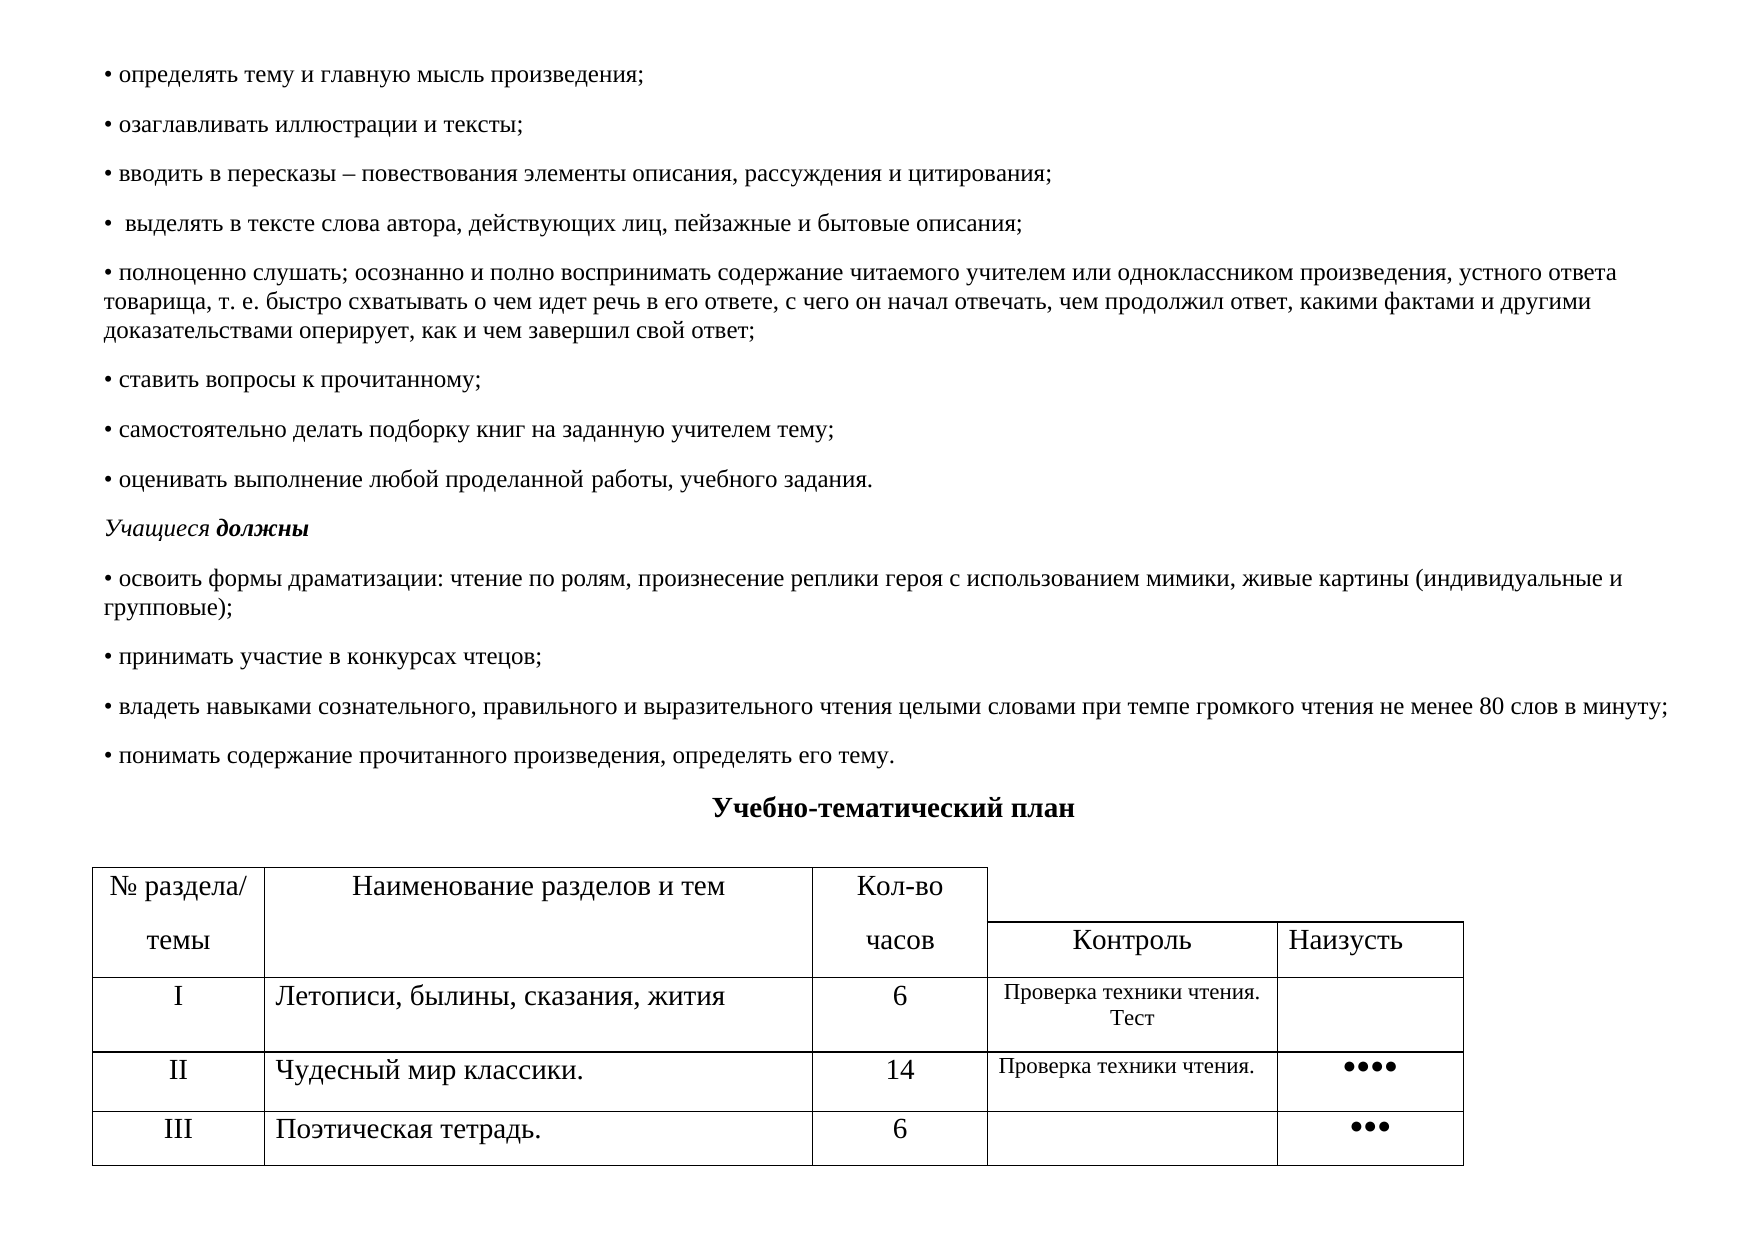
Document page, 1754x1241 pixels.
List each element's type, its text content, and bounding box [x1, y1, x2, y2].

text • принимать участие в конкурсах чтецов; [103, 641, 1683, 670]
text • вводить в пересказы – повествования элементы описания, рассуждения и цитирования; [103, 158, 1683, 187]
text • владеть навыками сознательного, правильного и выразительного чтения целыми словами при темпе громкого чтения не менее 80 слов в минуту; [103, 691, 1683, 719]
table_cell [988, 1112, 1277, 1165]
text • определять тему и главную мысль произведения; [103, 59, 1683, 88]
table_cell 6 [813, 1112, 987, 1165]
text • полноценно слушать; осознанно и полно воспринимать содержание читаемого учителем или одноклассником произведения, устного ответа товарища, т. е. быстро схватывать о чем идет речь в его ответе, с чего он начал отвечать, чем продолжил ответ, какими фактами и другими доказательствами оперирует, как и чем завершил свой ответ; [103, 257, 1683, 344]
text • понимать содержание прочитанного произведения, определять его тему. [103, 740, 1683, 769]
table_cell Проверка техники чтения. [988, 1053, 1277, 1111]
table_cell III [93, 1112, 264, 1165]
table_cell II [93, 1053, 264, 1111]
text • выделять в тексте слова автора, действующих лиц, пейзажные и бытовые описания; [103, 208, 1683, 237]
text • оценивать выполнение любой проделанной работы, учебного задания. [103, 464, 1683, 492]
text Учащиеся должны [103, 513, 1683, 542]
text • ставить вопросы к прочитанному; [103, 364, 1683, 393]
table_cell Летописи, былины, сказания, жития [265, 978, 812, 1051]
table_cell [1278, 978, 1463, 1051]
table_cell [265, 1112, 812, 1165]
table_header Наименование разделов и тем [265, 868, 812, 977]
text Учебно-тематический план [103, 790, 1683, 823]
text • освоить формы драматизации: чтение по ролям, произнесение реплики героя с использованием мимики, живые картины (индивидуальные и групповые); [103, 563, 1683, 620]
table_cell 6 [813, 978, 987, 1051]
table_cell I [93, 978, 264, 1051]
table_cell Проверка техники чтения. Тест [988, 978, 1277, 1051]
table_header Кол-во часов [813, 868, 987, 977]
table_cell Чудесный мир классики. [265, 1053, 812, 1111]
text • озаглавливать иллюстрации и тексты; [103, 109, 1683, 137]
table_cell ●●● [1278, 1112, 1463, 1165]
table_cell Наизусть [1278, 923, 1463, 977]
table_cell 14 [813, 1053, 987, 1111]
table_header № раздела/ темы [93, 868, 264, 977]
table_cell ●●●● [1278, 1053, 1463, 1111]
table_cell Контроль [988, 923, 1277, 977]
text • самостоятельно делать подборку книг на заданную учителем тему; [103, 414, 1683, 443]
